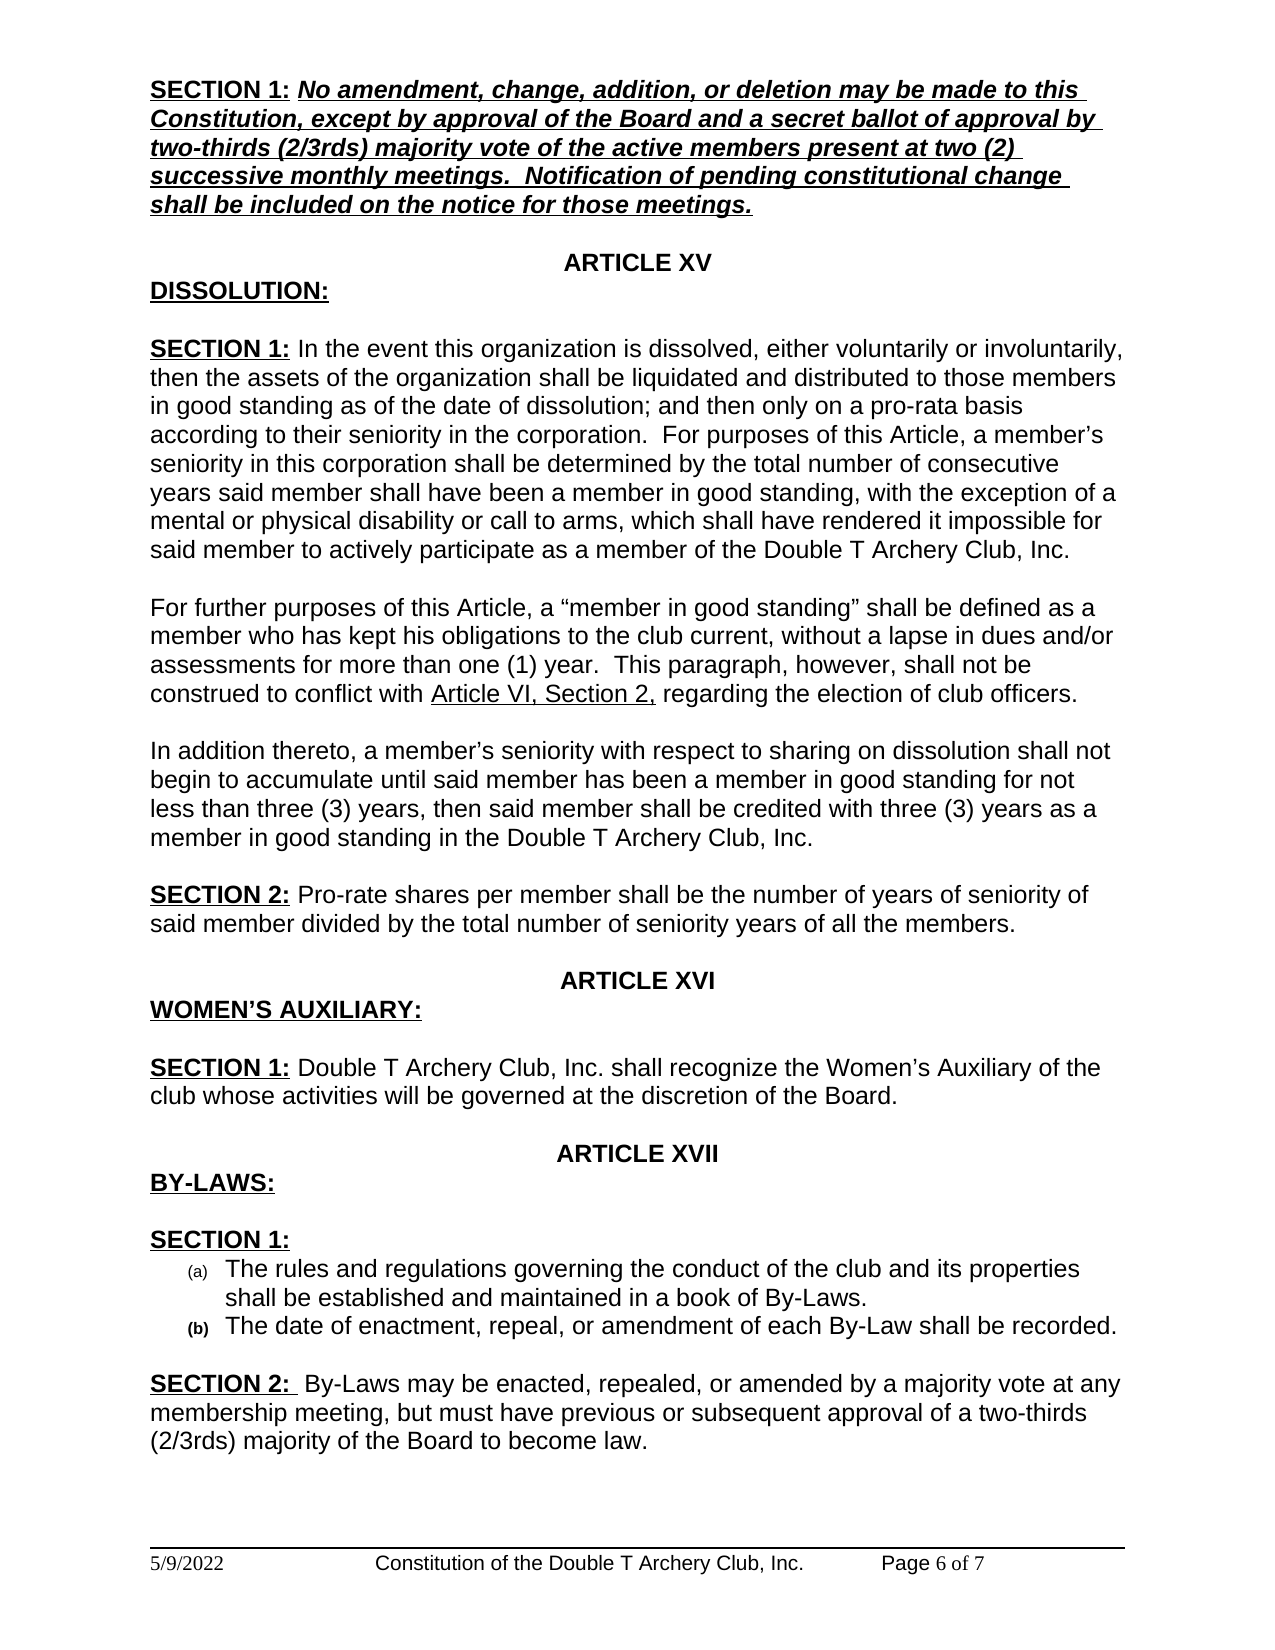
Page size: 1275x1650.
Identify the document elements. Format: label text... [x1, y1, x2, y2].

list The date of enactment, repeal, or amendment of each By-Law shall be recorded. [187, 1311, 1125, 1340]
text SECTION 1: [150, 1225, 1125, 1254]
text SECTION 2: Pro-rate shares per member shall be the number of years of seniority of said member divided by the total number of seniority years of all the members. [150, 880, 1125, 937]
text ARTICLE XVII [150, 1139, 1125, 1167]
text WOMEN’S AUXILIARY: [150, 995, 1125, 1024]
text DISSOLUTION: [150, 276, 1125, 305]
text In addition thereto, a member’s seniority with respect to sharing on dissolution shall not begin to accumulate until said member has been a member in good standing for not less than three (3) years, then said member shall be credited with three (3) years as a member in good standing in the Double T Archery Club, Inc. [150, 736, 1125, 851]
text SECTION 1: Double T Archery Club, Inc. shall recognize the Women’s Auxiliary of the club whose activities will be governed at the discretion of the Board. [150, 1052, 1125, 1110]
text For further purposes of this Article, a “member in good standing” shall be defined as a member who has kept his obligations to the club current, without a lapse in dues and/or assessments for more than one (1) year. This paragraph, however, shall not be construed to conflict with Article VI, Section 2, regarding the election of club officers. [150, 592, 1125, 707]
text SECTION 2: By-Laws may be enacted, repealed, or amended by a majority vote at any membership meeting, but must have previous or subsequent approval of a two-thirds (2/3rds) majority of the Board to become law. [150, 1369, 1125, 1455]
text SECTION 1: No amendment, change, addition, or deletion may be made to this Constitution, except by approval of the Board and a secret ballot of approval by two-thirds (2/3rds) majority vote of the active members present at two (2) successive monthly meetings. Notification of pending constitutional change shall be included on the notice for those meetings. [150, 75, 1125, 219]
text ARTICLE XVI [150, 966, 1125, 995]
text BY-LAWS: [150, 1167, 1125, 1196]
text ARTICLE XV [150, 247, 1125, 276]
list The rules and regulations governing the conduct of the club and its properties shall be established and maintained in a book of By-Laws. [187, 1254, 1125, 1311]
text SECTION 1: In the event this organization is dissolved, either voluntarily or involuntarily, then the assets of the organization shall be liquidated and distributed to those members in good standing as of the date of dissolution; and then only on a pro-rata basis according to their seniority in the corporation. For purposes of this Article, a member’s seniority in this corporation shall be determined by the total number of consecutive years said member shall have been a member in good standing, with the exception of a mental or physical disability or call to arms, which shall have rendered it impossible for said member to actively participate as a member of the Double T Archery Club, Inc. [150, 334, 1125, 564]
